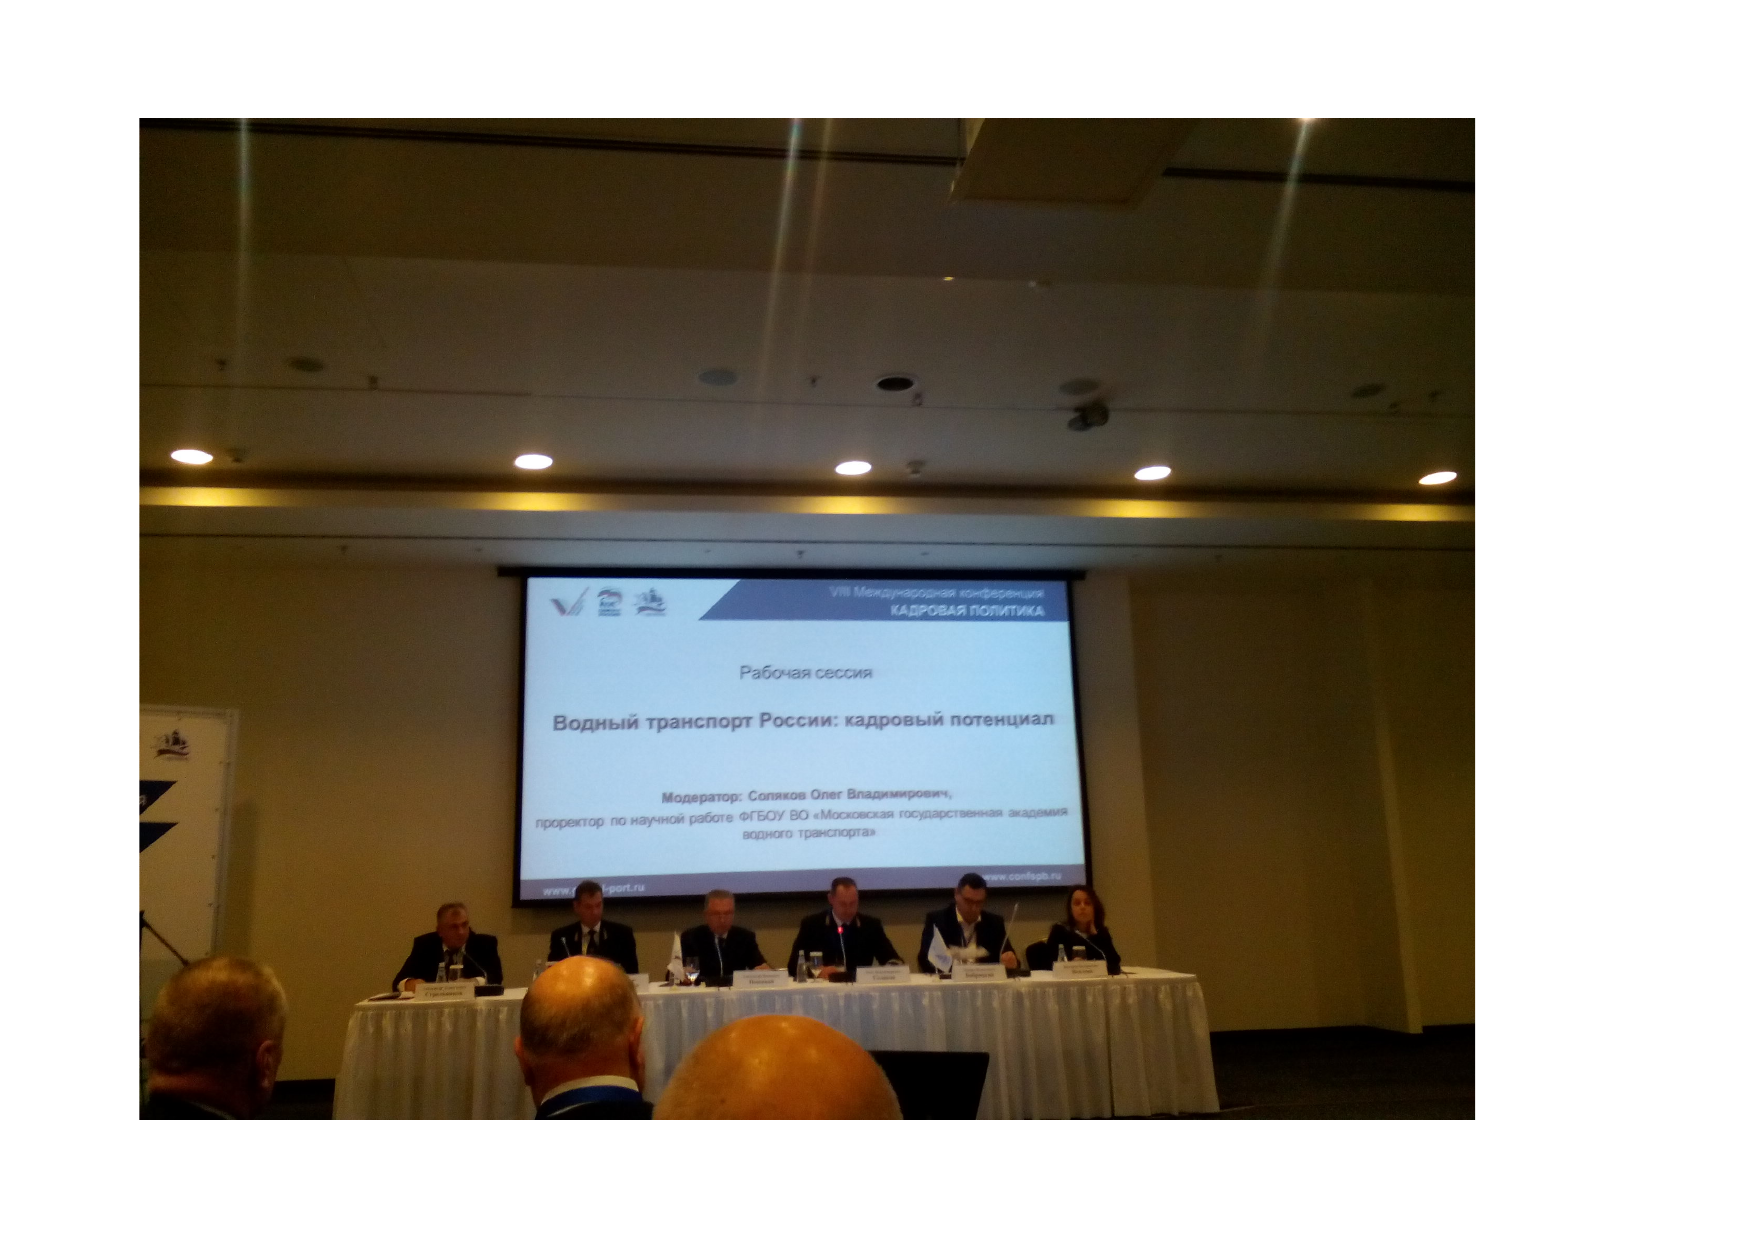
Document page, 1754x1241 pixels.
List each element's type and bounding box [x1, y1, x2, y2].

picture [139, 118, 1475, 1120]
